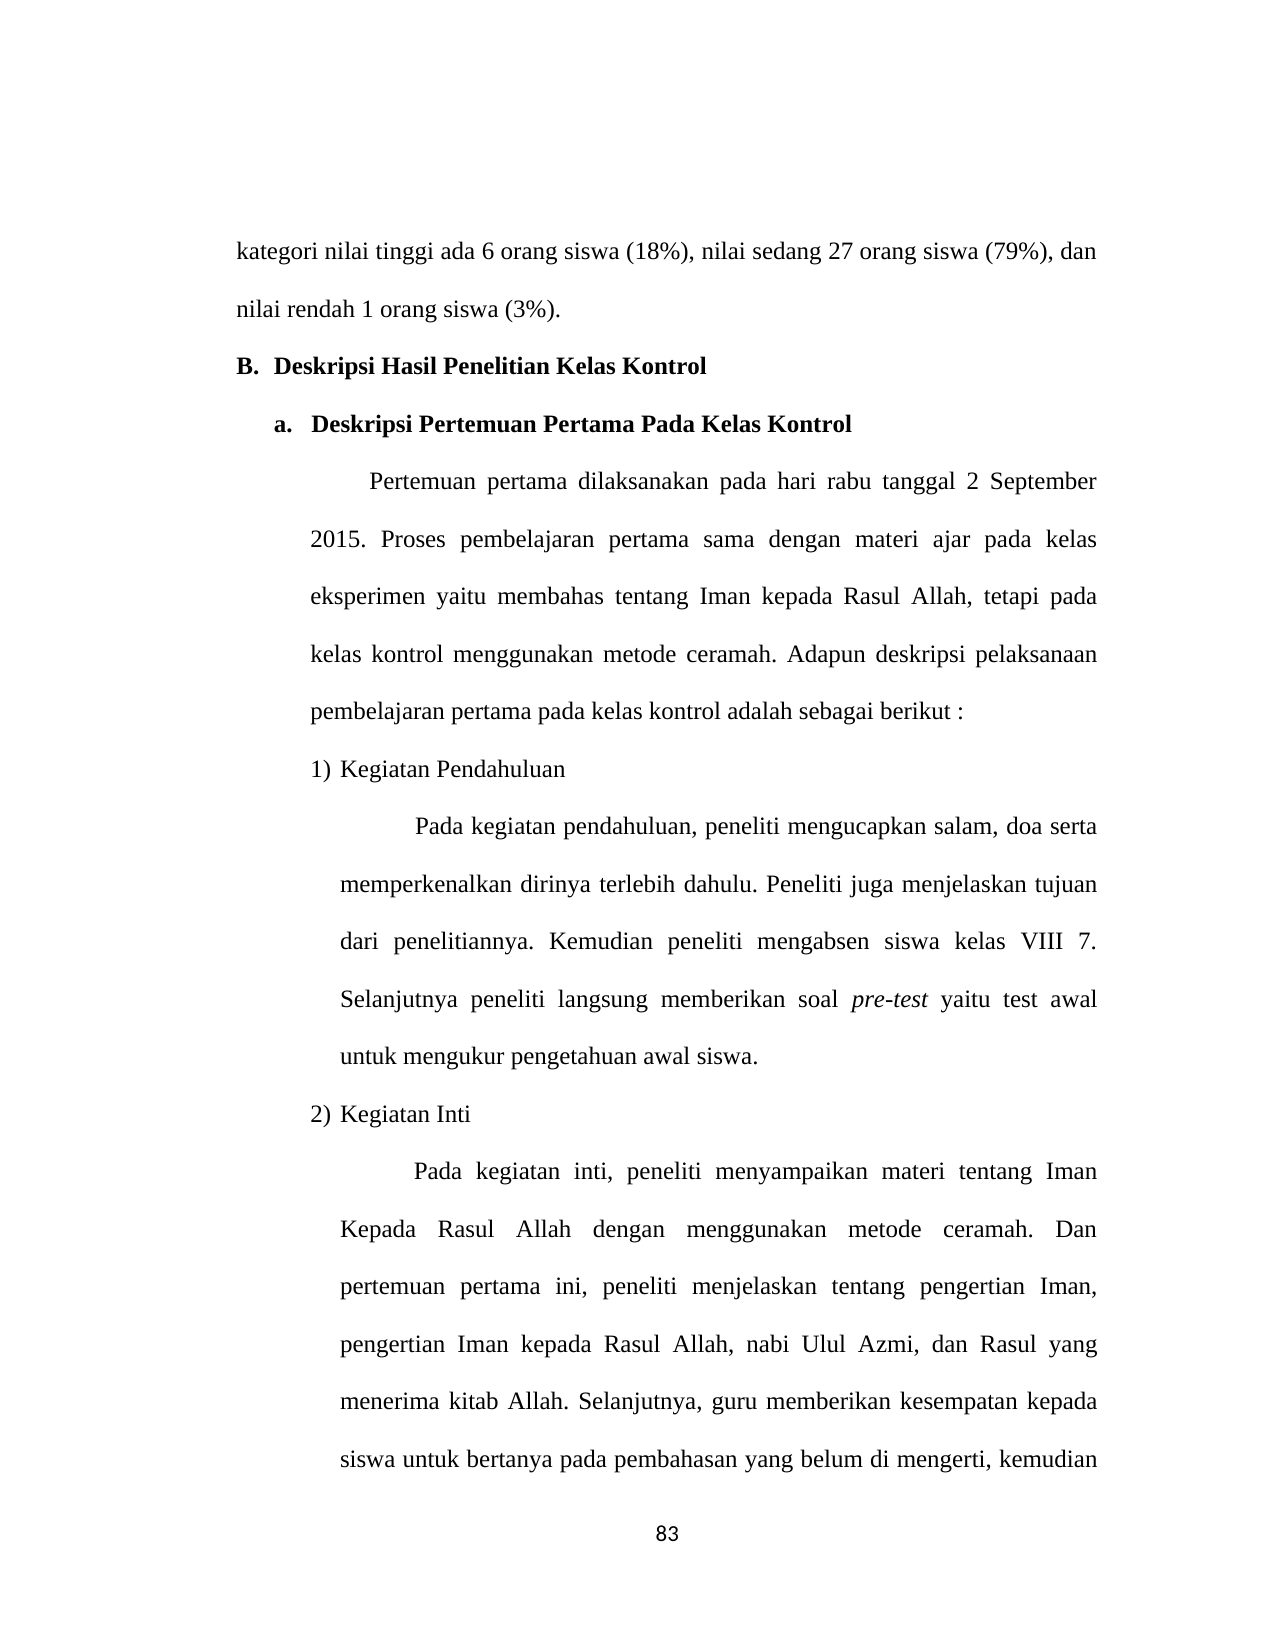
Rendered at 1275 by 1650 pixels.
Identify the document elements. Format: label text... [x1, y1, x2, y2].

list Pertemuan pertama dilaksanakan pada hari rabu tanggal 2 September 2015. Proses pembelajaran pertama sama dengan materi ajar pada kelas eksperimen yaitu membahas tentang Iman kepada Rasul Allah, tetapi pada kelas kontrol menggunakan metode ceramah. Adapun deskripsi pelaksanaan pembelajaran pertama pada kelas kontrol adalah sebagai berikut : [310, 466, 1098, 725]
list Kegiatan Pendahuluan [310, 754, 1098, 782]
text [236, 236, 1098, 322]
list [340, 1156, 1098, 1472]
list Deskripsi Hasil Penelitian Kelas Kontrol [236, 351, 1098, 380]
list Deskripsi Pertemuan Pertama Pada Kelas Kontrol [274, 409, 1098, 437]
text Pada kegiatan pendahuluan, peneliti mengucapkan salam, doa serta memperkenalkan dirinya terlebih dahulu. Peneliti juga menjelaskan tujuan dari penelitiannya. Kemudian peneliti mengabsen siswa kelas VIII 7. Selanjutnya peneliti langsung memberikan soal pre-test yaitu test awal untuk mengukur pengetahuan awal siswa. [340, 811, 1098, 1070]
list Kegiatan Inti [310, 1099, 1098, 1127]
